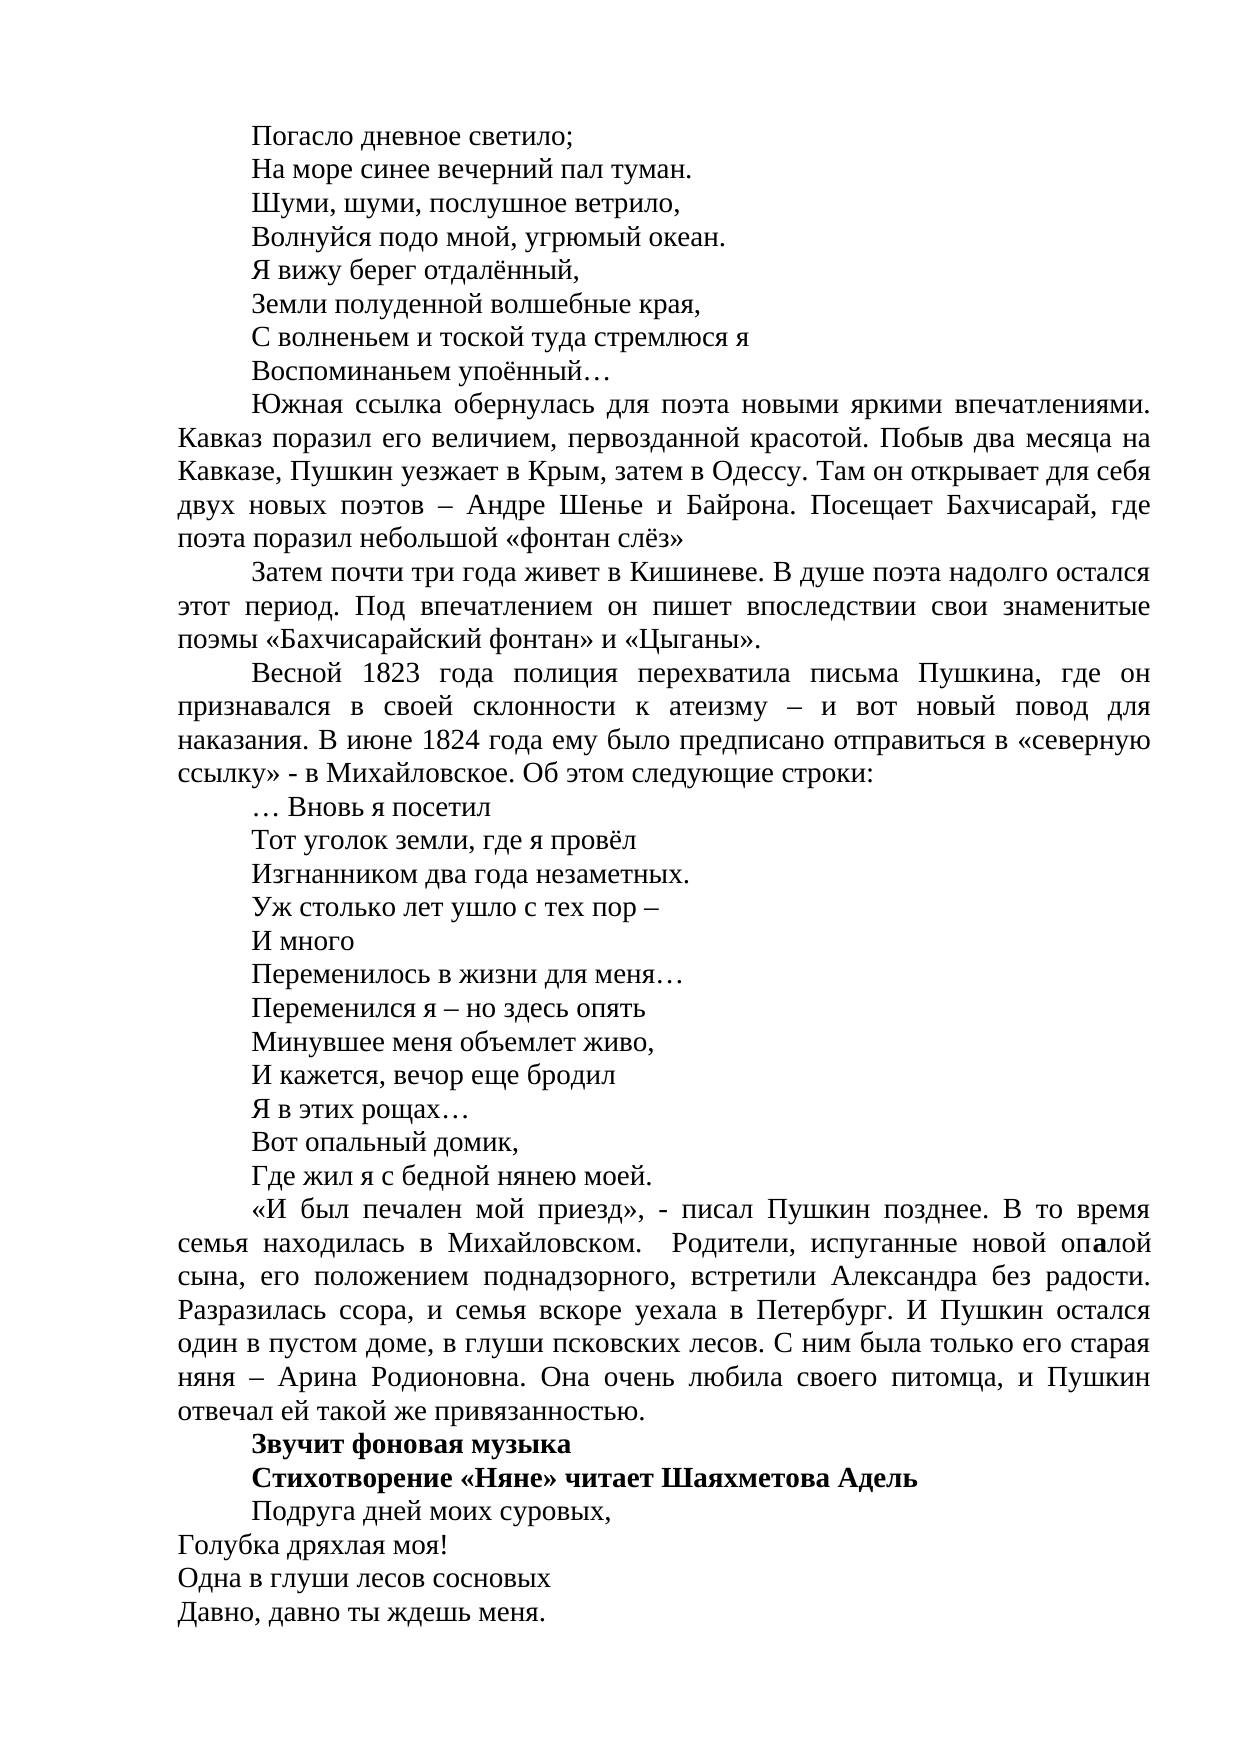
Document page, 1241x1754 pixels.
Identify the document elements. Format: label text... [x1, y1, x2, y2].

text Шуми, шуми, послушное ветрило, [177, 185, 1152, 219]
text Переменился я – но здесь опять [177, 990, 1152, 1024]
text Вот опальный домик, [177, 1124, 1152, 1158]
text Уж столько лет ушло с тех пор – [177, 889, 1152, 923]
text С волненьем и тоской туда стремлюся я [177, 319, 1152, 353]
text Подруга дней моих суровых, [177, 1493, 1152, 1527]
text Голубка дряхлая моя! [177, 1527, 1152, 1560]
text Тот уголок земли, где я провёл [177, 822, 1152, 856]
text Стихотворение «Няне» читает Шаяхметова Адель [177, 1460, 1152, 1493]
text Погасло дневное светило; [177, 118, 1152, 152]
text «И был печален мой приезд», - писал Пушкин позднее. В то время семья находилась в Михайловском. Родители, испуганные новой опалой сына, его положением поднадзорного, встретили Александра без радости. Разразилась ссора, и семья вскоре уехала в Петербург. И Пушкин остался один в пустом доме, в глуши псковских лесов. С ним была только его старая няня – Арина Родионовна. Она очень любила своего питомца, и Пушкин отвечал ей такой же привязанностью. [177, 1191, 1152, 1426]
text Я в этих рощах… [177, 1091, 1152, 1124]
text Затем почти три года живет в Кишиневе. В душе поэта надолго остался этот период. Под впечатлением он пишет впоследствии свои знаменитые поэмы «Бахчисарайский фонтан» и «Цыганы». [177, 554, 1152, 655]
text Земли полуденной волшебные края, [177, 286, 1152, 319]
text … Вновь я посетил [177, 789, 1152, 822]
text На море синее вечерний пал туман. [177, 152, 1152, 185]
text Минувшее меня объемлет живо, [177, 1024, 1152, 1057]
text Весной 1823 года полиция перехватила письма Пушкина, где он признавался в своей склонности к атеизму – и вот новый повод для наказания. В июне 1824 года ему было предписано отправиться в «северную ссылку» - в Михайловское. Об этом следующие строки: [177, 655, 1152, 789]
text Одна в глуши лесов сосновых [177, 1560, 1152, 1594]
text Звучит фоновая музыка [177, 1426, 1152, 1460]
text Где жил я с бедной нянею моей. [177, 1158, 1152, 1191]
text Воспоминаньем упоённый… [177, 353, 1152, 386]
text Давно, давно ты ждешь меня. [177, 1594, 1152, 1627]
text Переменилось в жизни для меня… [177, 957, 1152, 990]
text И много [177, 923, 1152, 957]
text Изгнанником два года незаметных. [177, 856, 1152, 889]
text И кажется, вечор еще бродил [177, 1057, 1152, 1091]
text Южная ссылка обернулась для поэта новыми яркими впечатлениями. Кавказ поразил его величием, первозданной красотой. Побыв два месяца на Кавказе, Пушкин уезжает в Крым, затем в Одессу. Там он открывает для себя двух новых поэтов – Андре Шенье и Байрона. Посещает Бахчисарай, где поэта поразил небольшой «фонтан слёз» [177, 386, 1152, 554]
text Я вижу берег отдалённый, [177, 252, 1152, 286]
text Волнуйся подо мной, угрюмый океан. [177, 219, 1152, 252]
